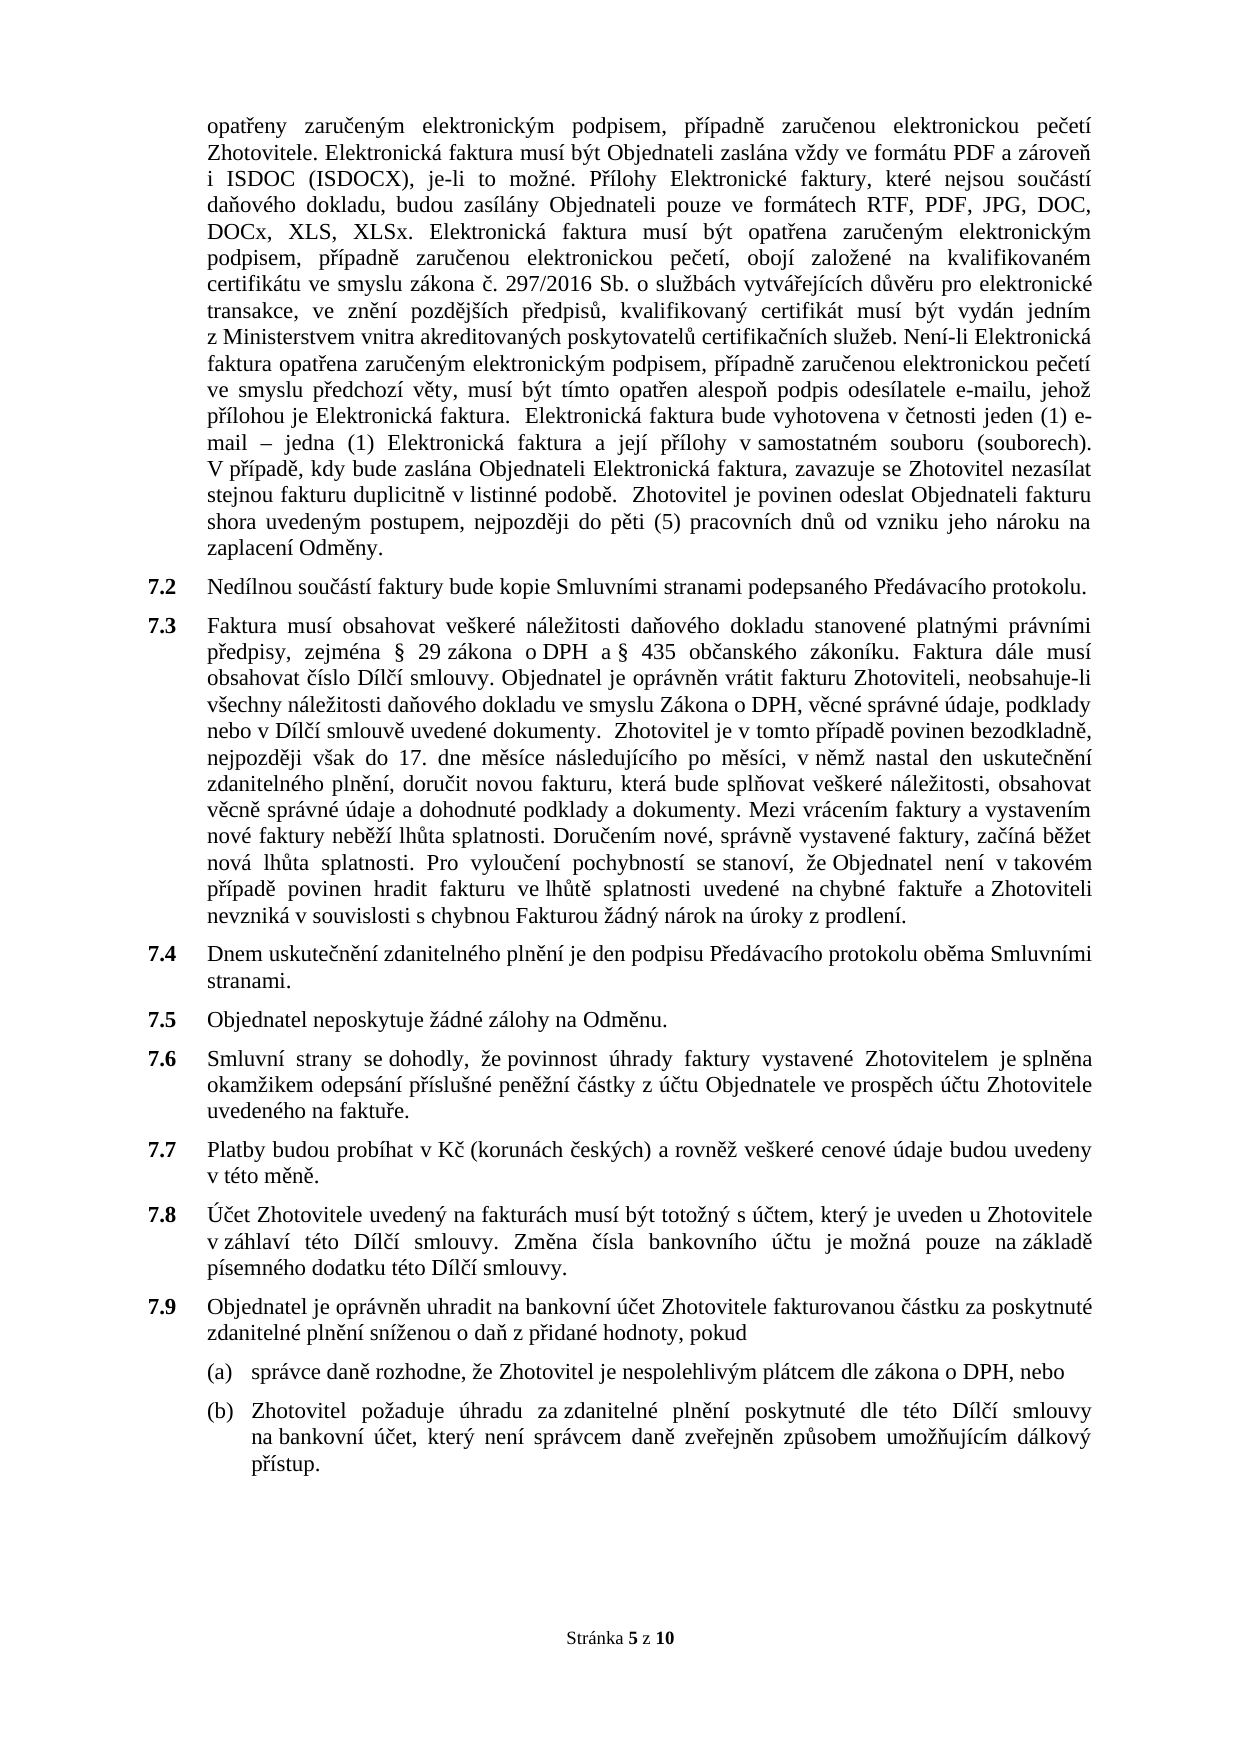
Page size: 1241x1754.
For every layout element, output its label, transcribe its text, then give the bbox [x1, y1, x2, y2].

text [148, 112, 1092, 560]
text Účet Zhotovitele uvedený na fakturách musí být totožný s účtem, který je uveden u Zhotovitele v záhlaví této Dílčí smlouvy. Změna čísla bankovního účtu je možná pouze na základě písemného dodatku této Dílčí smlouvy. [148, 1201, 1092, 1280]
text Smluvní strany se dohodly, že povinnost úhrady faktury vystavené Zhotovitelem je splněna okamžikem odepsání příslušné peněžní částky z účtu Objednatele ve prospěch účtu Zhotovitele uvedeného na faktuře. [148, 1044, 1092, 1124]
text Objednatel neposkytuje žádné zálohy na Odměnu. [148, 1006, 1092, 1032]
text Zhotovitel požaduje úhradu za zdanitelné plnění poskytnuté dle této Dílčí smlouvy na bankovní účet, který není správcem daně zveřejněn způsobem umožňujícím dálkový přístup. [207, 1397, 1092, 1476]
text správce daně rozhodne, že Zhotovitel je nespolehlivým plátcem dle zákona o DPH, nebo [207, 1358, 1092, 1384]
text Platby budou probíhat v Kč (korunách českých) a rovněž veškeré cenové údaje budou uvedeny v této měně. [148, 1136, 1092, 1189]
text Nedílnou součástí faktury bude kopie Smluvními stranami podepsaného Předávacího protokolu. [148, 573, 1092, 599]
text Objednatel je oprávněn uhradit na bankovní účet Zhotovitele fakturovanou částku za poskytnuté zdanitelné plnění sníženou o daň z přidané hodnoty, pokud [148, 1293, 1092, 1346]
text Faktura musí obsahovat veškeré náležitosti daňového dokladu stanovené platnými právními předpisy, zejména § 29 zákona o DPH a § 435 občanského zákoníku. Faktura dále musí obsahovat číslo Dílčí smlouvy. Objednatel je oprávněn vrátit fakturu Zhotoviteli, neobsahuje-li všechny náležitosti daňového dokladu ve smyslu Zákona o DPH, věcné správné údaje, podklady nebo v Dílčí smlouvě uvedené dokumenty. Zhotovitel je v tomto případě povinen bezodkladně, nejpozději však do 17. dne měsíce následujícího po měsíci, v němž nastal den uskutečnění zdanitelného plnění, doručit novou fakturu, která bude splňovat veškeré náležitosti, obsahovat věcně správné údaje a dohodnuté podklady a dokumenty. Mezi vrácením faktury a vystavením nové faktury neběží lhůta splatnosti. Doručením nové, správně vystavené faktury, začíná běžet nová lhůta splatnosti. Pro vyloučení pochybností se stanoví, že Objednatel není v takovém případě povinen hradit fakturu ve lhůtě splatnosti uvedené na chybné faktuře a Zhotoviteli nevzniká v souvislosti s chybnou Fakturou žádný nárok na úroky z prodlení. [148, 612, 1092, 928]
text Dnem uskutečnění zdanitelného plnění je den podpisu Předávacího protokolu oběma Smluvními stranami. [148, 941, 1092, 993]
